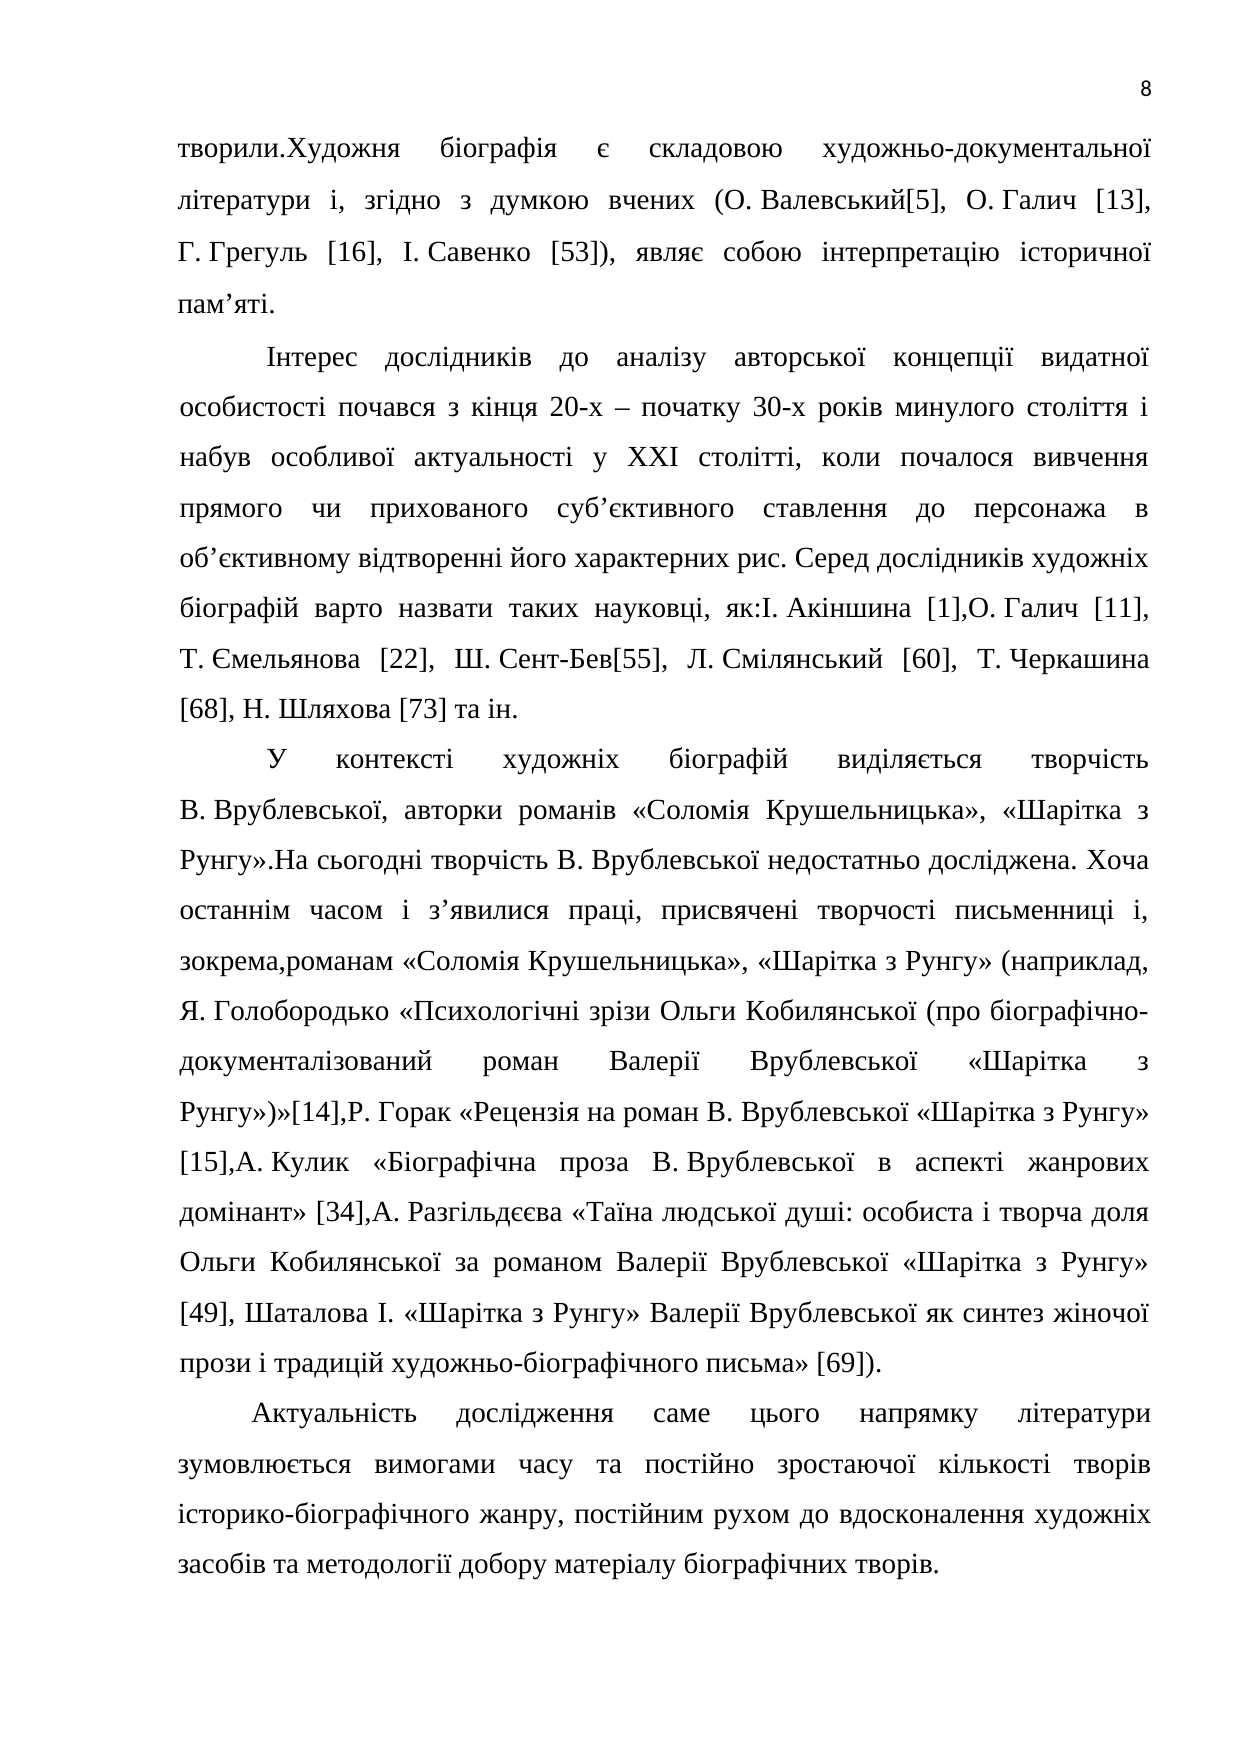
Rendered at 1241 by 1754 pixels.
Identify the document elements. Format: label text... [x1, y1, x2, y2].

text Інтерес дослідників до аналізу авторської концепції видатної особистості почався з кінця 20-х – початку 30-х років минулого століття і набув особливої актуальності у XXI столітті, коли почалося вивчення прямого чи прихованого суб’єктивного ставлення до персонажа в об’єктивному відтворенні його характерних рис. Серед дослідників художніх біографій варто назвати таких науковці, як:І. Акіншина [1],О. Галич [11], Т. Ємельянова [22], Ш. Сент-Бев[55], Л. Смілянський [60], Т. Черкашина [68], Н. Шляхова [73] та ін. [179, 339, 1149, 725]
text Актуальність дослідження саме цього напрямку літератури зумовлюється вимогами часу та постійно зростаючої кількості творів історико-біографічного жанру, постійним рухом до вдосконалення художніх засобів та методології добору матеріалу біографічних творів. [177, 1396, 1152, 1580]
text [177, 130, 1152, 320]
text У контексті художніх біографій виділяється творчість В. Врублевської, авторки романів «Соломія Крушельницька», «Шарітка з Рунгу».На сьогодні творчість В. Врублевської недостатньо досліджена. Хоча останнім часом і з’явилися праці, присвячені творчості письменниці і, зокрема,романам «Соломія Крушельницька», «Шарітка з Рунгу» (наприклад, Я. Голобородько «Психологічні зрізи Ольги Кобилянської (про біографічно-документалізований роман Валерії Врублевської «Шарітка з Рунгу»)»[14],Р. Горак «Рецензія на роман В. Врублевської «Шарітка з Рунгу» [15],А. Кулик «Біографічна проза В. Врублевської в аспекті жанрових домінант» [34],А. Разгільдєєва «Таїна людської душі: особиста і творча доля Ольги Кобилянської за романом Валерії Врублевської «Шарітка з Рунгу» [49], Шаталова І. «Шарітка з Рунгу» Валерії Врублевської як синтез жіночої прози і традицій художньо-біографічного письма» [69]). [179, 741, 1149, 1379]
